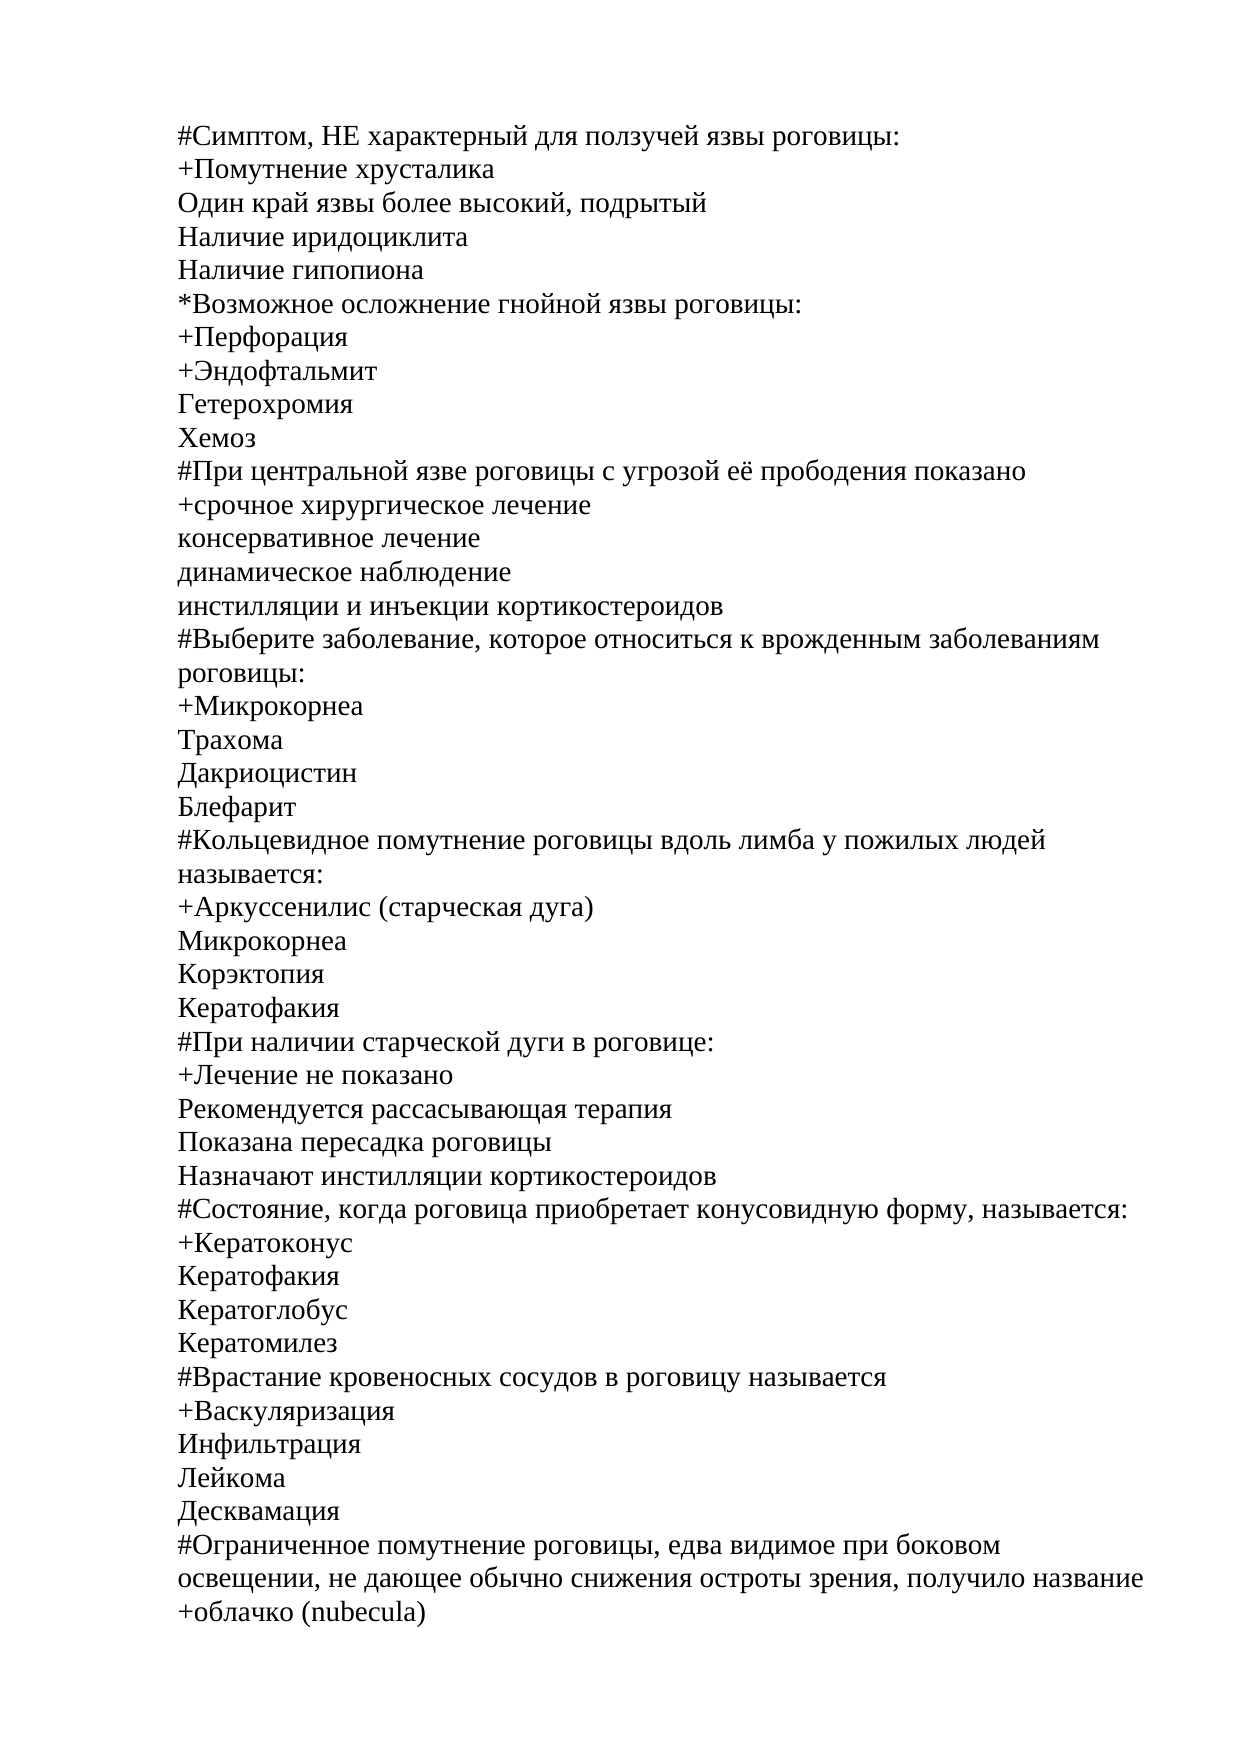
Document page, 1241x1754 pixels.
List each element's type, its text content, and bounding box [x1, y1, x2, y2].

text Лейкома [177, 1460, 1152, 1493]
text динамическое наблюдение [177, 554, 1152, 588]
text Наличие иридоциклита [177, 219, 1152, 252]
text Кератофакия [177, 1258, 1152, 1292]
text Блефарит [177, 789, 1152, 822]
text +облачко (nubecula) [177, 1594, 1152, 1627]
text Дакриоцистин [177, 755, 1152, 789]
text Десквамация [177, 1493, 1152, 1527]
text Кератофакия [177, 990, 1152, 1024]
text Кератомилез [177, 1326, 1152, 1359]
text #Состояние, когда роговица приобретает конусовидную форму, называется: [177, 1191, 1152, 1225]
text #Выберите заболевание, которое относиться к врожденным заболеваниям роговицы: +Микрокорнеа [177, 621, 1152, 722]
text +Васкуляризация [177, 1393, 1152, 1426]
text Кератоглобус [177, 1292, 1152, 1326]
text +Аркуссенилис (старческая дуга) [177, 889, 1152, 923]
text Гетерохромия [177, 386, 1152, 420]
text Инфильтрация [177, 1426, 1152, 1460]
text Микрокорнеа [177, 923, 1152, 957]
text +срочное хирургическое лечение [177, 487, 1152, 521]
text +Перфорация [177, 319, 1152, 353]
text #Симптом, НЕ характерный для ползучей язвы роговицы: [177, 118, 1152, 152]
text Назначают инстилляции кортикостероидов [177, 1158, 1152, 1191]
text #Врастание кровеносных сосудов в роговицу называется [177, 1359, 1152, 1393]
text Корэктопия [177, 957, 1152, 990]
text +Помутнение хрусталика [177, 152, 1152, 185]
text +Кератоконус [177, 1225, 1152, 1258]
text Наличие гипопиона [177, 252, 1152, 286]
text #При центральной язве роговицы с угрозой её прободения показано [177, 453, 1152, 487]
text Рекомендуется рассасывающая терапия [177, 1091, 1152, 1124]
text +Лечение не показано [177, 1057, 1152, 1091]
text Хемоз [177, 420, 1152, 453]
text инстилляции и инъекции кортикостероидов [177, 588, 1152, 621]
text #Ограниченное помутнение роговицы, едва видимое при боковом освещении, не дающее обычно снижения остроты зрения, получило название [177, 1527, 1152, 1594]
text *Возможное осложнение гнойной язвы роговицы: [177, 286, 1152, 319]
text консервативное лечение [177, 521, 1152, 554]
text Трахома [177, 722, 1152, 755]
text #Кольцевидное помутнение роговицы вдоль лимба у пожилых людей называется: [177, 822, 1152, 889]
text #При наличии старческой дуги в роговице: [177, 1024, 1152, 1057]
text +Эндофтальмит [177, 353, 1152, 386]
text Один край язвы более высокий, подрытый [177, 185, 1152, 219]
text Показана пересадка роговицы [177, 1124, 1152, 1158]
